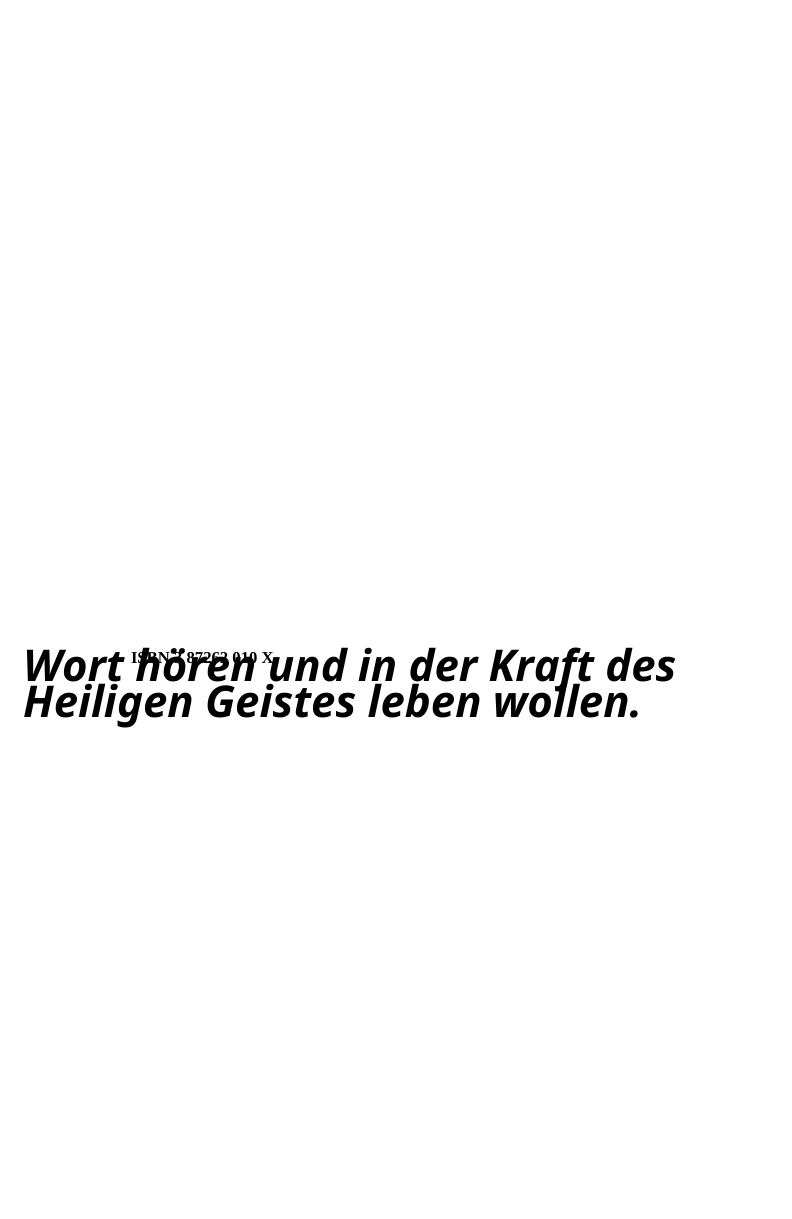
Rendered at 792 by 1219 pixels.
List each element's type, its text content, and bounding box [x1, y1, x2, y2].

text Den jungen Christen gewidmet, die Jesus Christus liebhaben, auf sein Wort hören und in der Kraft des Heiligen Geistes leben wollen. [23, 653, 791, 724]
